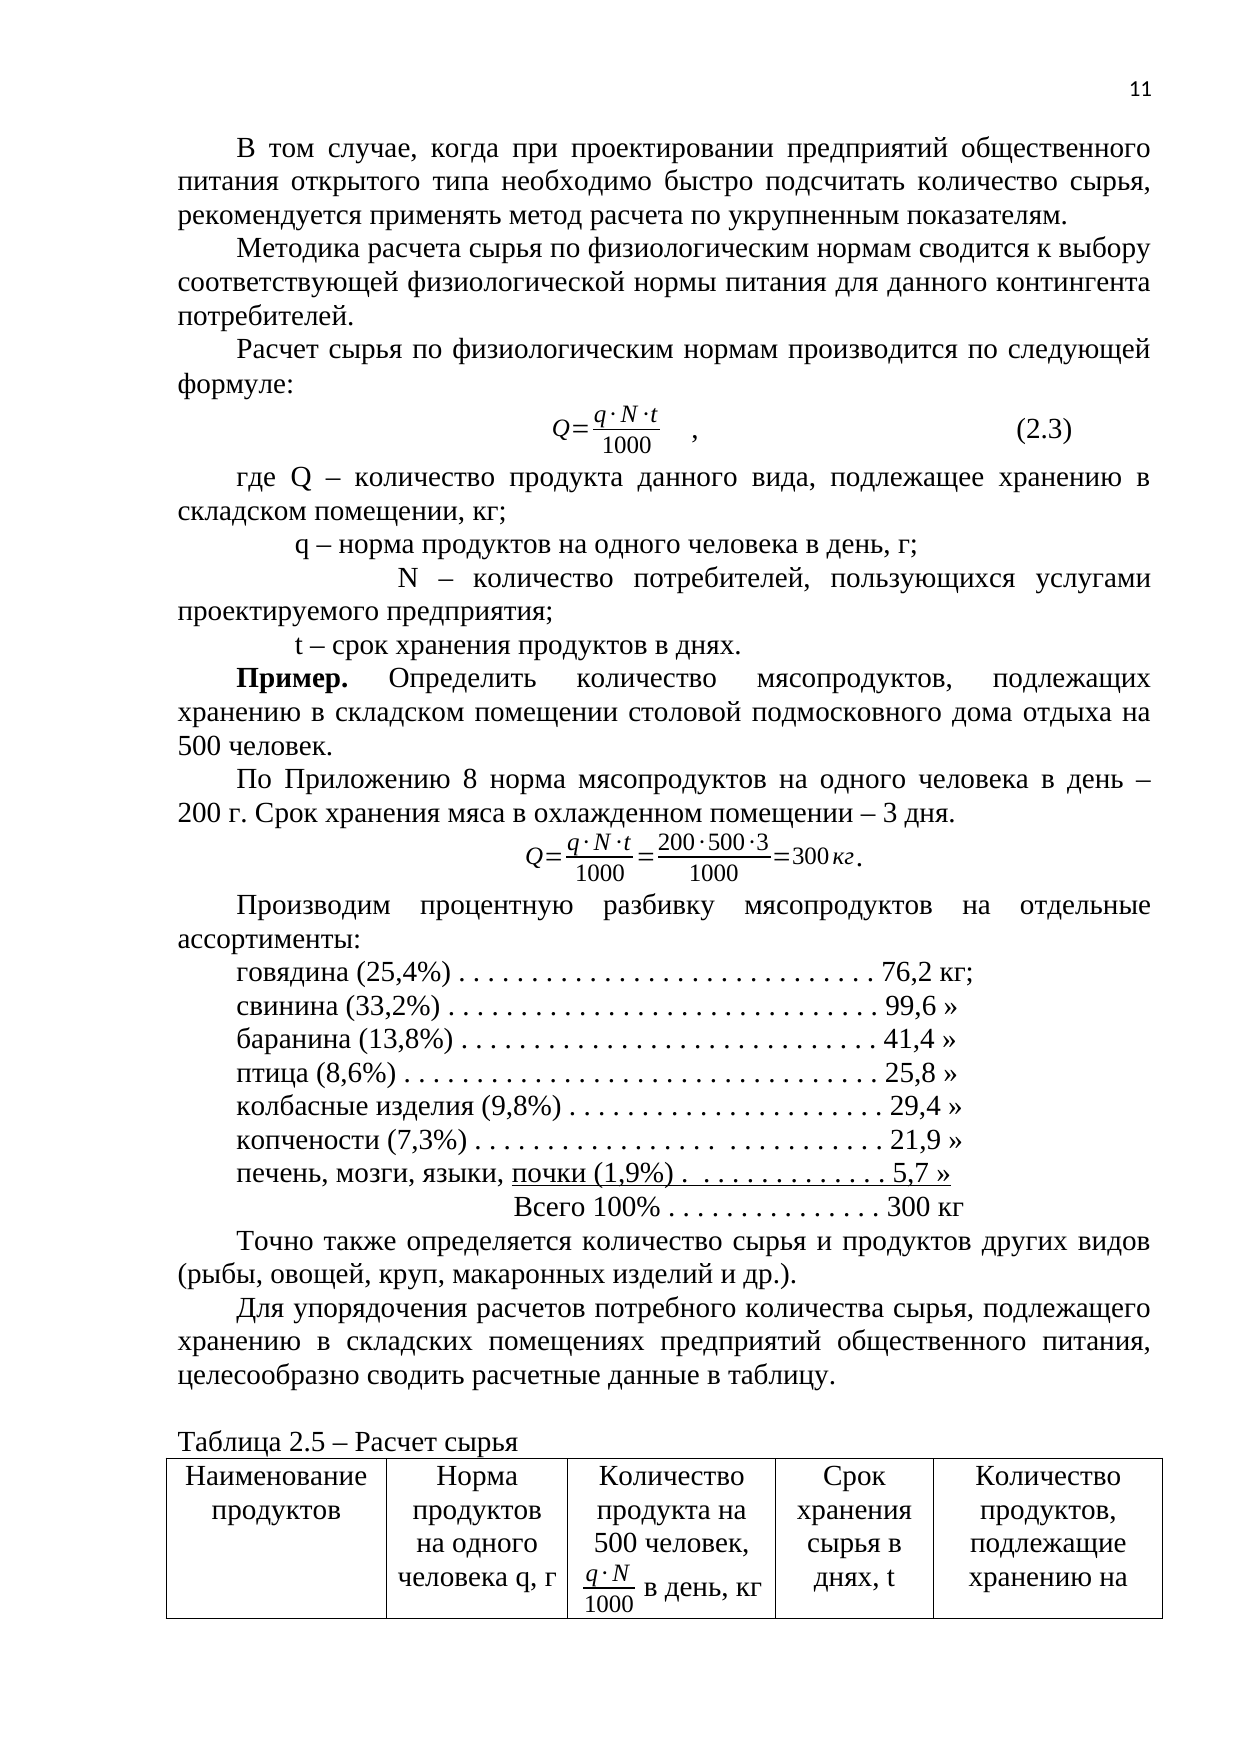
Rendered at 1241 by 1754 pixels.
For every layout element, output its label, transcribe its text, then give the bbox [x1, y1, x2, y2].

text где Q – количество продукта данного вида, подлежащее хранению в складском помещении, кг; [177, 459, 1152, 526]
text Производим процентную разбивку мясопродуктов на отдельные ассортименты: [177, 887, 1152, 954]
text копчености (7,3%) . . . . . . . . . . . . . . . . . . . . . . . . . . . . 21,9 » [177, 1122, 1152, 1156]
text q – норма продуктов на одного человека в день, г; [177, 526, 1152, 560]
text птица (8,6%) . . . . . . . . . . . . . . . . . . . . . . . . . . . . . . . . . 25,8 » [177, 1055, 1152, 1088]
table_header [387, 1459, 567, 1618]
text , (2.3) [398, 400, 1152, 459]
text Для упорядочения расчетов потребного количества сырья, подлежащего хранению в складских помещениях предприятий общественного питания, целесообразно сводить расчетные данные в таблицу. [177, 1290, 1152, 1390]
text По Приложению 8 норма мясопродуктов на одного человека в день – 200 г. Срок хранения мяса в охлажденном помещении – 3 дня. [177, 761, 1152, 828]
text . [177, 828, 1152, 887]
text Методика расчета сырья по физиологическим нормам сводится к выбору соответствующей физиологической нормы питания для данного контингента потребителей. [177, 231, 1152, 331]
text Всего 100% . . . . . . . . . . . . . . . 300 кг [177, 1189, 1152, 1223]
text баранина (13,8%) . . . . . . . . . . . . . . . . . . . . . . . . . . . . . 41,4 » [177, 1021, 1152, 1055]
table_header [934, 1459, 1162, 1618]
text говядина (25,4%) . . . . . . . . . . . . . . . . . . . . . . . . . . . . . 76,2 кг; [177, 954, 1152, 988]
text N – количество потребителей, пользующихся услугами проектируемого предприятия; [177, 560, 1152, 627]
text Пример. Определить количество мясопродуктов, подлежащих хранению в складском помещении столовой подмосковного дома отдыха на 500 человек. [177, 661, 1152, 761]
text колбасные изделия (9,8%) . . . . . . . . . . . . . . . . . . . . . . 29,4 » [177, 1088, 1152, 1122]
text Точно также определяется количество сырья и продуктов других видов (рыбы, овощей, круп, макаронных изделий и др.). [177, 1223, 1152, 1290]
text свинина (33,2%) . . . . . . . . . . . . . . . . . . . . . . . . . . . . . . 99,6 » [177, 988, 1152, 1021]
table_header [776, 1459, 933, 1618]
text печень, мозги, языки, почки (1,9%) . . . . . . . . . . . . . . 5,7 » [177, 1156, 1152, 1189]
text В том случае, когда при проектировании предприятий общественного питания открытого типа необходимо быстро подсчитать количество сырья, рекомендуется применять метод расчета по укрупненным показателям. [177, 130, 1152, 231]
text Расчет сырья по физиологическим нормам производится по следующей формуле: [177, 331, 1152, 400]
text Таблица 2.5 – Расчет сырья [177, 1424, 1152, 1457]
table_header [167, 1459, 386, 1618]
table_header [568, 1459, 775, 1618]
text t – срок хранения продуктов в днях. [177, 627, 1152, 661]
